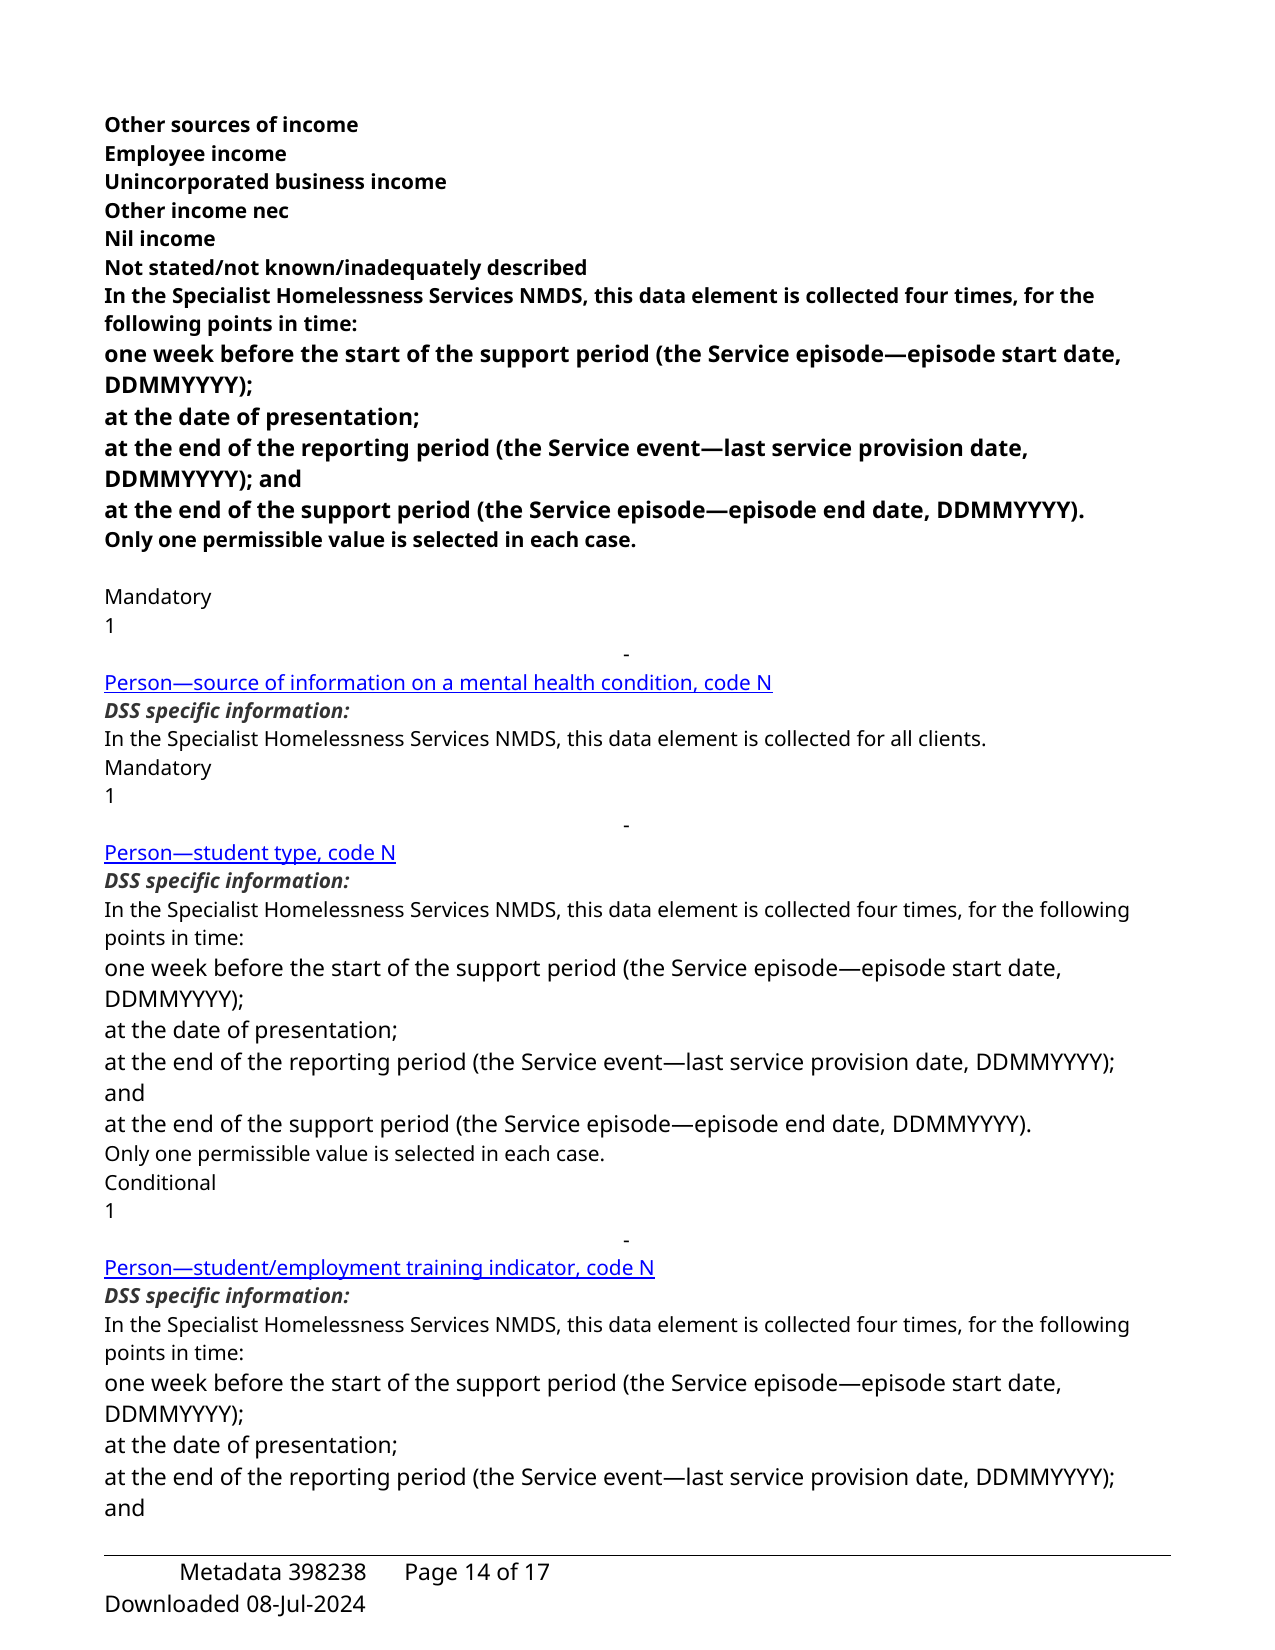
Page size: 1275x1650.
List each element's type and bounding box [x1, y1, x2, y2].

table_cell [93, 110, 1159, 1523]
